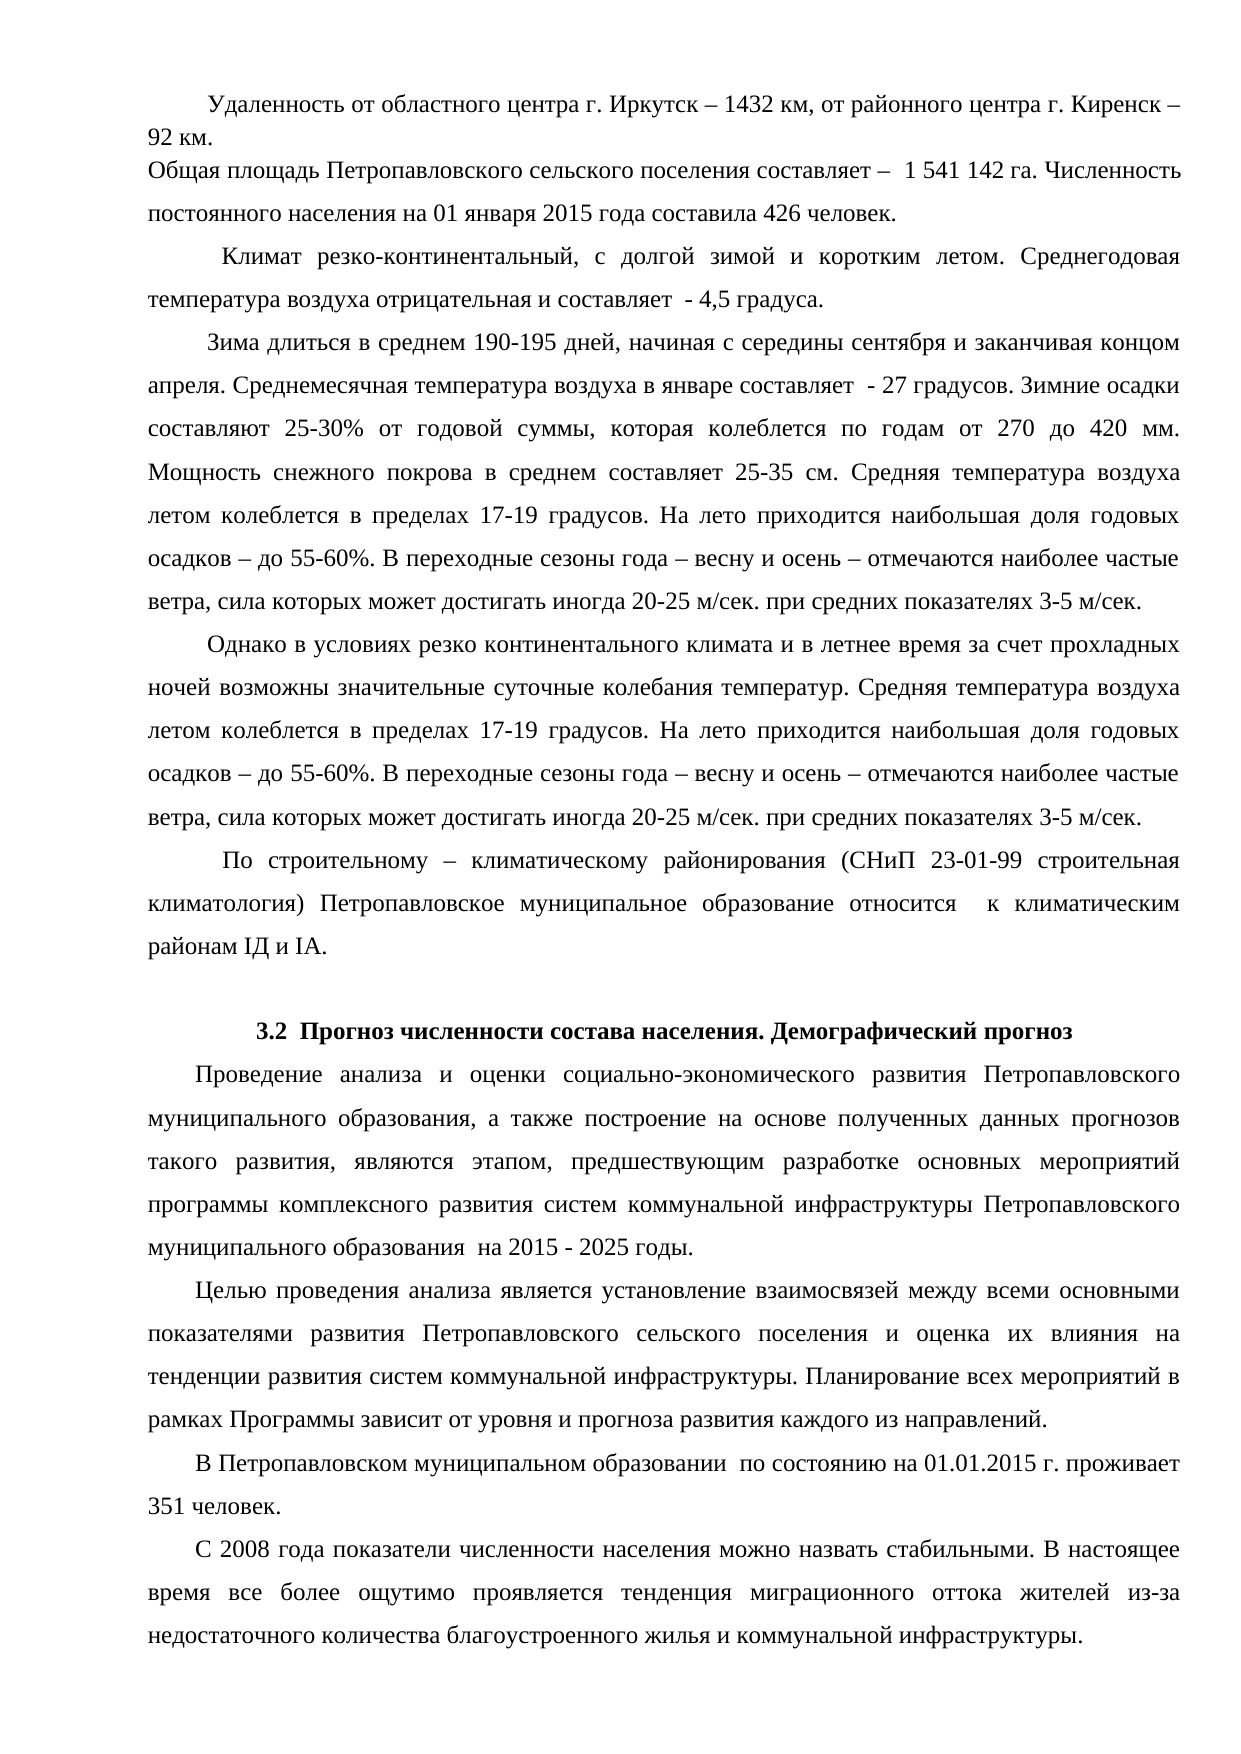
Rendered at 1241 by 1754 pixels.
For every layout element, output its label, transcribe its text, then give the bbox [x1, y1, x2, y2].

text По строительному – климатическому районирования (СНиП 23-01-99 строительная климатология) Петропавловское муниципальное образование относится к климатическим районам IД и IА. [148, 845, 1181, 960]
text Общая площадь Петропавловского сельского поселения составляет – 1 541 142 га. Численность постоянного населения на 01 января 2015 года составила 426 человек. [148, 155, 1181, 227]
text С 2008 года показатели численности населения можно назвать стабильными. В настоящее время все более ощутимо проявляется тенденция миграционного оттока жителей из-за недостаточного количества благоустроенного жилья и коммунальной инфраструктуры. [148, 1534, 1181, 1649]
text Целью проведения анализа является установление взаимосвязей между всеми основными показателями развития Петропавловского сельского поселения и оценка их влияния на тенденции развития систем коммунальной инфраструктуры. Планирование всех мероприятий в рамках Программы зависит от уровня и прогноза развития каждого из направлений. [148, 1275, 1181, 1433]
text 3.2 Прогноз численности состава населения. Демографический прогноз [148, 1016, 1181, 1045]
text Зима длиться в среднем 190-195 дней, начиная с середины сентября и заканчивая концом апреля. Среднемесячная температура воздуха в январе составляет - 27 градусов. Зимние осадки составляют 25-30% от годовой суммы, которая колеблется по годам от 270 до 420 мм. Мощность снежного покрова в среднем составляет 25-35 см. Средняя температура воздуха летом колеблется в пределах 17-19 градусов. На лето приходится наибольшая доля годовых осадков – до 55-60%. В переходные сезоны года – весну и осень – отмечаются наиболее частые ветра, сила которых может достигать иногда 20-25 м/сек. при средних показателях 3-5 м/сек. [148, 327, 1181, 615]
text Проведение анализа и оценки социально-экономического развития Петропавловского муниципального образования, а также построение на основе полученных данных прогнозов такого развития, являются этапом, предшествующим разработке основных мероприятий программы комплексного развития систем коммунальной инфраструктуры Петропавловского муниципального образования на 2015 - 2025 годы. [148, 1059, 1181, 1261]
text Однако в условиях резко континентального климата и в летнее время за счет прохладных ночей возможны значительные суточные колебания температур. Средняя температура воздуха летом колеблется в пределах 17-19 градусов. На лето приходится наибольшая доля годовых осадков – до 55-60%. В переходные сезоны года – весну и осень – отмечаются наиболее частые ветра, сила которых может достигать иногда 20-25 м/сек. при средних показателях 3-5 м/сек. [148, 629, 1181, 830]
text В Петропавловском муниципальном образовании по состоянию на 01.01.2015 г. проживает 351 человек. [148, 1448, 1181, 1519]
text Удаленность от областного центра г. Иркутск – 1432 км, от районного центра г. Киренск – 92 км. [148, 89, 1181, 150]
text Климат резко-континентальный, с долгой зимой и коротким летом. Среднегодовая температура воздуха отрицательная и составляет - 4,5 градуса. [148, 241, 1181, 313]
